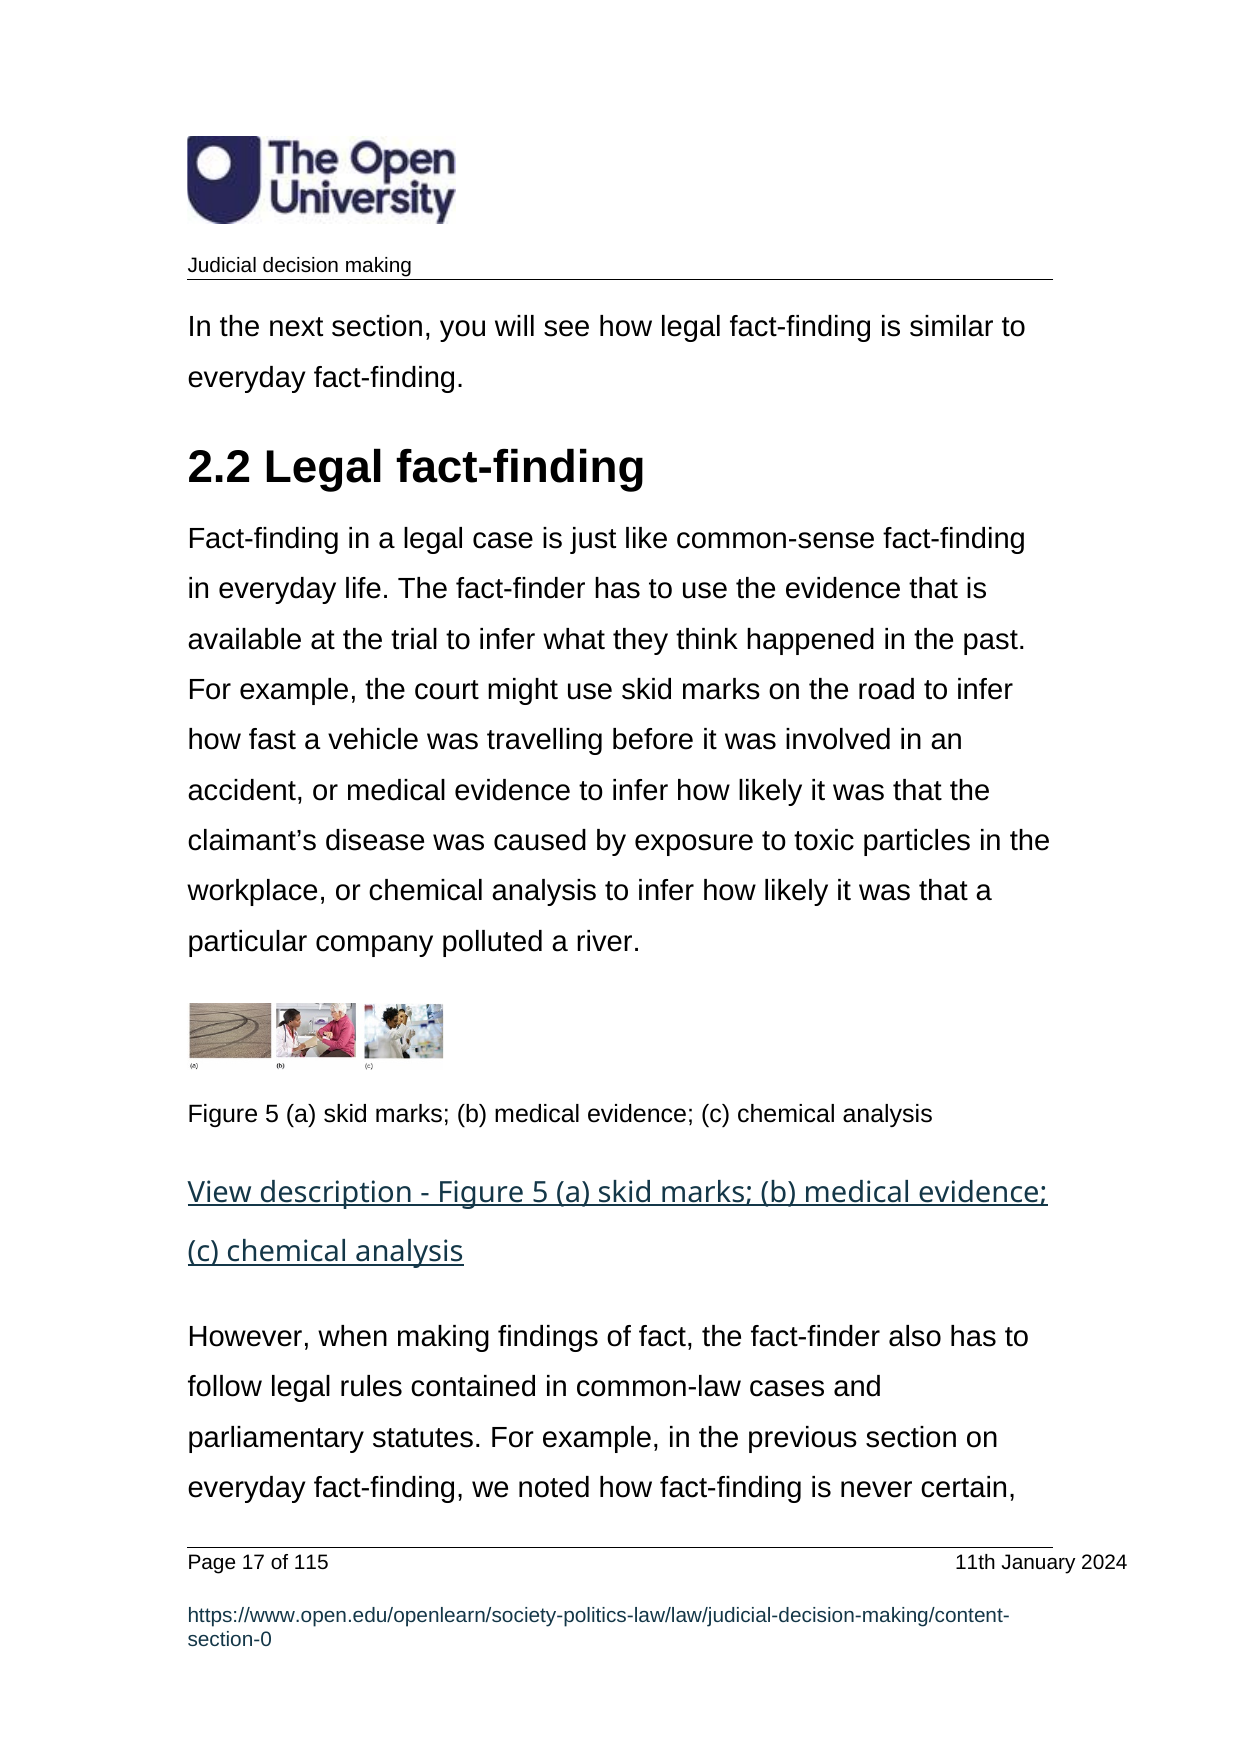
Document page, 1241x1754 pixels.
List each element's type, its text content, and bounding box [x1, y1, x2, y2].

picture [187, 136, 456, 224]
text View description - Figure 5 (a) skid marks; (b) medical evidence; (c) chemical analysis [187, 1171, 1053, 1270]
picture [187, 1003, 444, 1070]
text Figure 5 (a) skid marks; (b) medical evidence; (c) chemical analysis [187, 1099, 1053, 1127]
text Fact-finding in a legal case is just like common-sense fact-finding in everyday life. The fact-finder has to use the evidence that is available at the trial to infer what they think happened in the past. For example, the court might use skid marks on the road to infer how fast a vehicle was travelling before it was involved in an accident, or medical evidence to infer how likely it was that the claimant’s disease was caused by exposure to toxic particles in the workplace, or chemical analysis to infer how likely it was that a particular company polluted a river. [187, 521, 1053, 957]
text In the next section, you will see how legal fact-finding is similar to everyday fact-finding. [187, 309, 1053, 393]
subtitle 2.2 Legal fact-finding [187, 439, 1053, 492]
